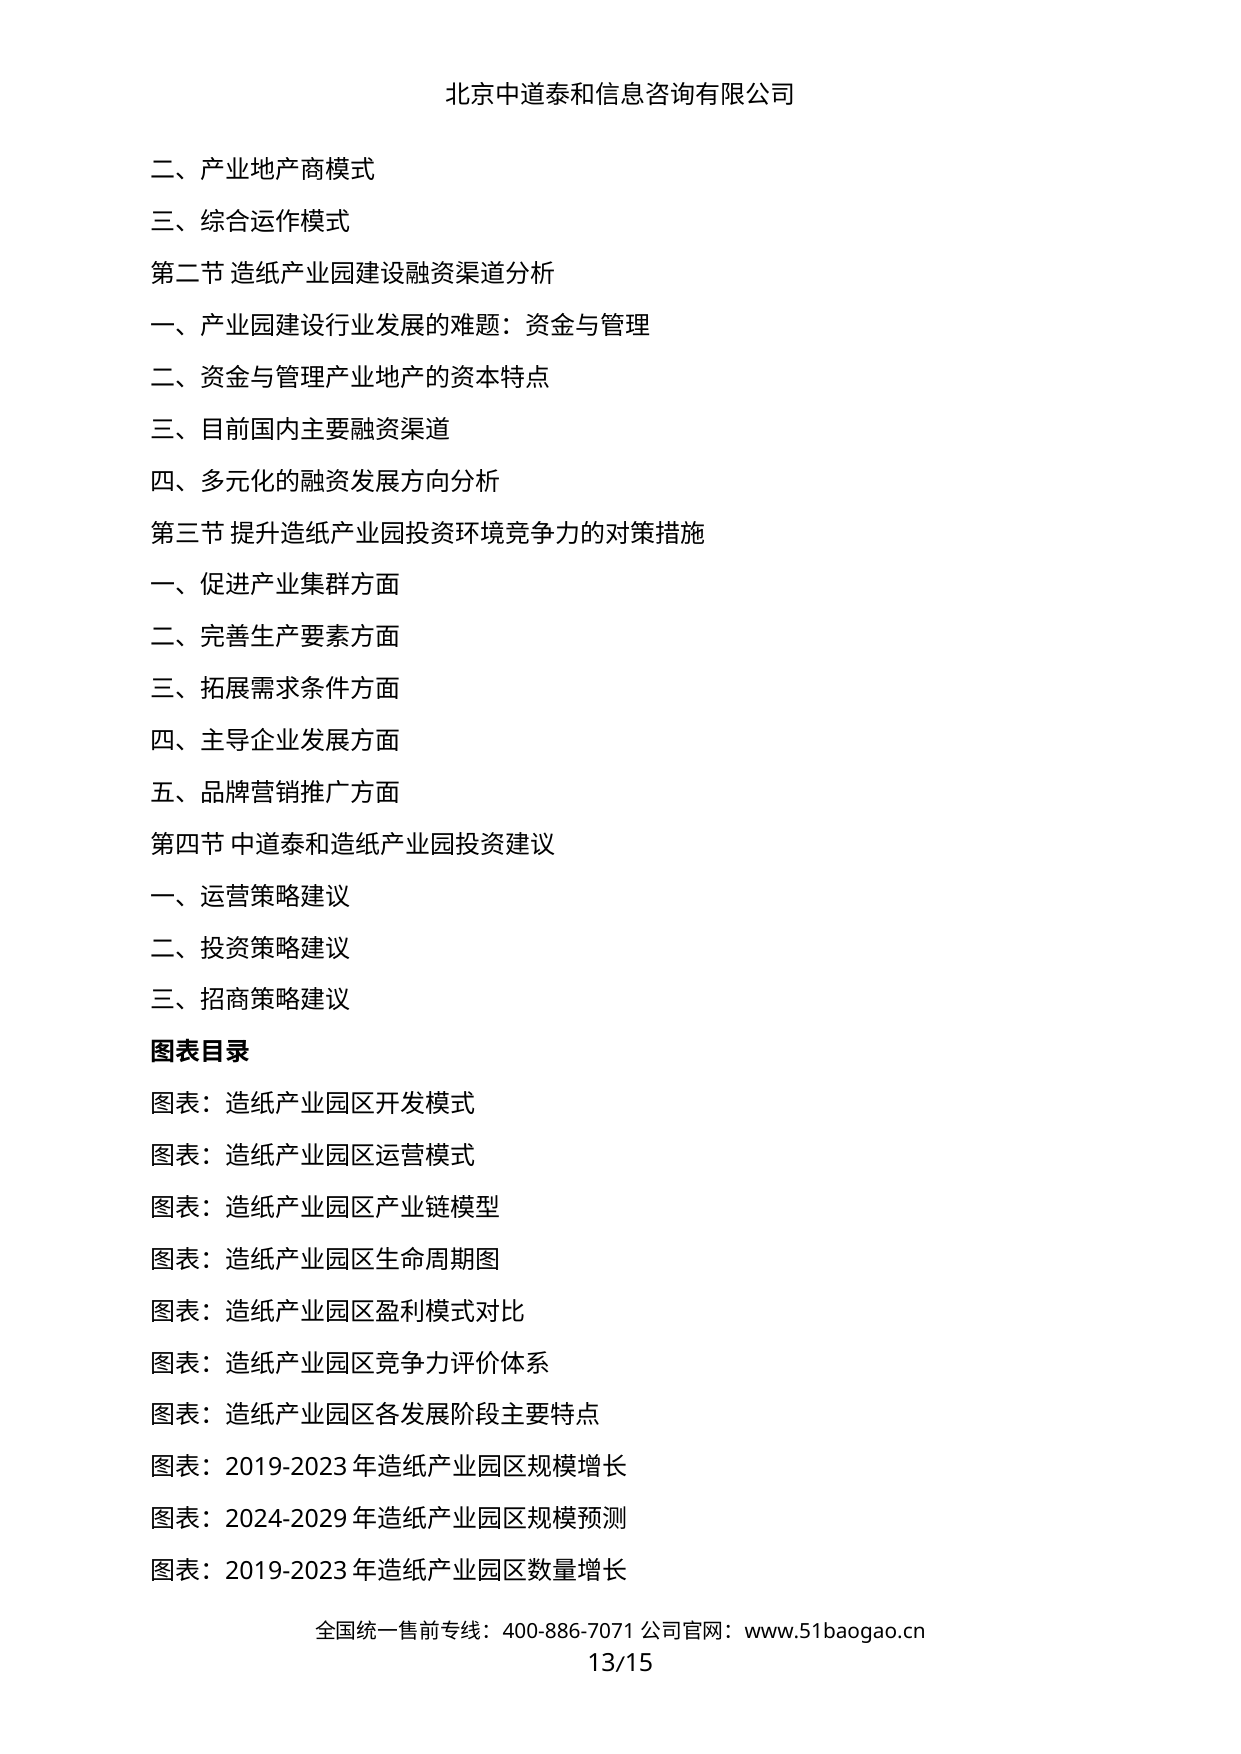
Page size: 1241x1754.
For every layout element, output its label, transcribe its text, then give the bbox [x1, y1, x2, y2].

text 第二节 造纸产业园建设融资渠道分析 [150, 254, 1090, 290]
text 一、产业园建设行业发展的难题：资金与管理 [150, 306, 1090, 342]
text 三、目前国内主要融资渠道 [150, 409, 1090, 446]
text 一、促进产业集群方面 [150, 565, 1090, 601]
text 第三节 提升造纸产业园投资环境竞争力的对策措施 [150, 513, 1090, 549]
text 三、招商策略建议 [150, 980, 1090, 1016]
text 图表：造纸产业园区开发模式 [150, 1084, 1090, 1120]
text 二、产业地产商模式 [150, 150, 1090, 186]
text 二、完善生产要素方面 [150, 617, 1090, 653]
text 图表：造纸产业园区盈利模式对比 [150, 1291, 1090, 1327]
text 五、品牌营销推广方面 [150, 772, 1090, 809]
text 图表：造纸产业园区产业链模型 [150, 1187, 1090, 1224]
text 图表：造纸产业园区竞争力评价体系 [150, 1343, 1090, 1379]
text 三、综合运作模式 [150, 202, 1090, 238]
text 四、主导企业发展方面 [150, 721, 1090, 757]
text 第四节 中道泰和造纸产业园投资建议 [150, 824, 1090, 861]
text 三、拓展需求条件方面 [150, 669, 1090, 705]
text 四、多元化的融资发展方向分析 [150, 461, 1090, 497]
text 二、资金与管理产业地产的资本特点 [150, 357, 1090, 394]
text 图表：2024-2029年造纸产业园区规模预测 [150, 1499, 1090, 1535]
text 图表：造纸产业园区运营模式 [150, 1136, 1090, 1172]
text 图表：2019-2023年造纸产业园区规模增长 [150, 1447, 1090, 1483]
text 一、运营策略建议 [150, 876, 1090, 912]
text 图表：造纸产业园区生命周期图 [150, 1239, 1090, 1276]
text 图表：2019-2023年造纸产业园区数量增长 [150, 1551, 1090, 1587]
text 图表目录 [150, 1032, 1090, 1068]
text 二、投资策略建议 [150, 928, 1090, 964]
text 图表：造纸产业园区各发展阶段主要特点 [150, 1395, 1090, 1431]
